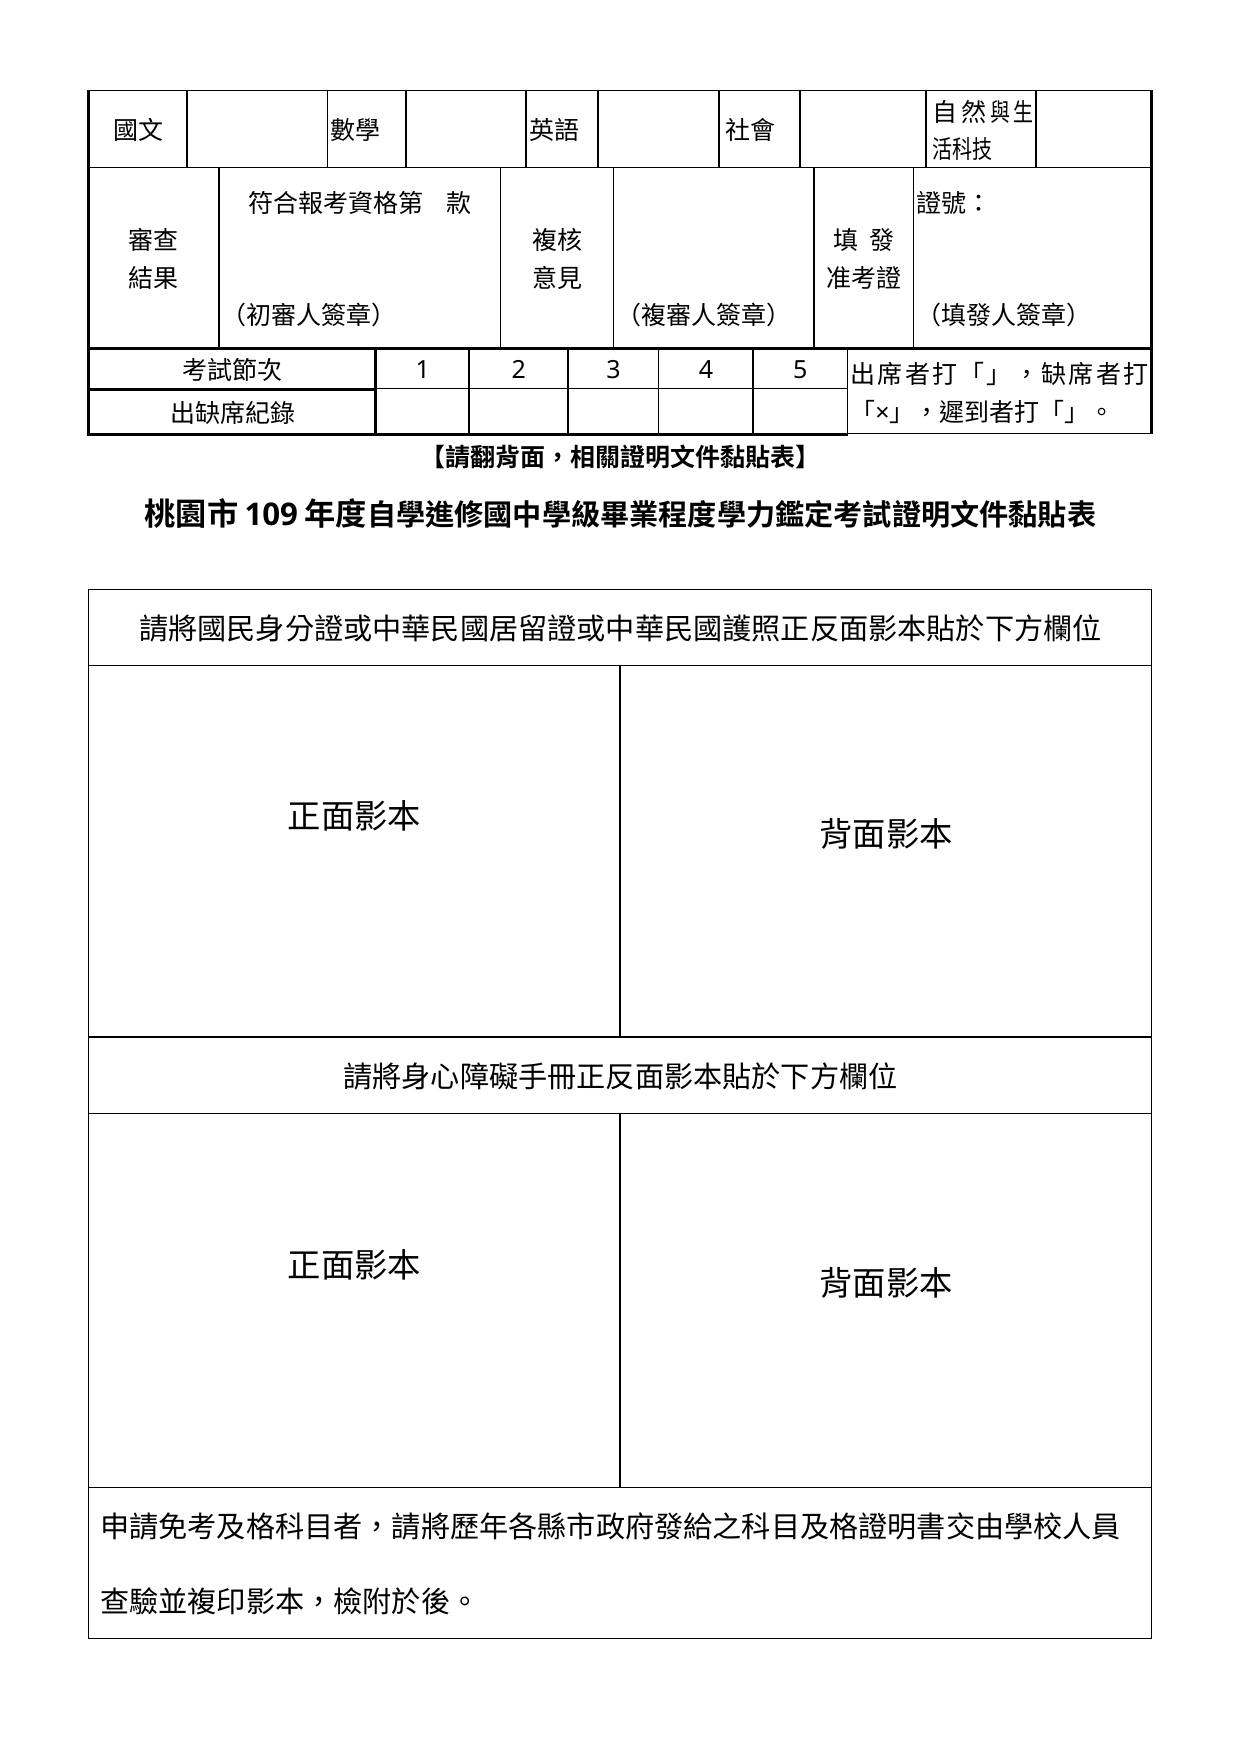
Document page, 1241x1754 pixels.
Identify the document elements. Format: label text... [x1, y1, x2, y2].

table_cell [470, 389, 567, 433]
table_header 請將國民身分證或中華民國居留證或中華民國護照正反面影本貼於下方欄位 [89, 590, 1151, 664]
table_cell 審查 結果 [90, 168, 218, 347]
text 【請翻背面，相關證明文件黏貼表】 [89, 436, 1152, 474]
table_cell 背面影本 [621, 666, 1151, 1036]
table_cell 英語 [527, 91, 597, 167]
table_cell 出席者打「」，缺席者打「×」，遲到者打「」。 [848, 350, 1150, 433]
table_cell 正面影本 [89, 666, 619, 1036]
table_cell 4 [659, 350, 752, 387]
table_cell 複核 意見 [501, 168, 613, 347]
table_cell [659, 389, 752, 433]
table_cell 背面影本 [621, 1114, 1151, 1487]
table_cell 2 [470, 350, 567, 387]
table_cell 社會 [720, 91, 799, 167]
table_cell 正面影本 [89, 1114, 619, 1487]
table_cell 自然與生活科技 [927, 91, 1035, 167]
table_cell 請將身心障礙手冊正反面影本貼於下方欄位 [89, 1038, 1151, 1112]
table_cell 國文 [90, 91, 186, 167]
table_cell 5 [754, 350, 847, 387]
table_cell [801, 91, 925, 167]
table_cell （複審人簽章） [614, 168, 813, 347]
table_cell 填 發 准考證 [815, 168, 913, 347]
table_cell [754, 389, 847, 433]
table_cell 3 [569, 350, 658, 387]
text 桃園市109年度自學進修國中學級畢業程度學力鑑定考試證明文件黏貼表 [89, 474, 1152, 549]
table_cell 1 [377, 350, 468, 387]
table_cell 出缺席紀錄 [90, 391, 374, 433]
table_cell [569, 389, 658, 433]
table_cell [377, 389, 468, 433]
table_cell 數學 [328, 91, 405, 167]
table_cell [407, 91, 525, 167]
table_cell [1037, 91, 1150, 167]
table_cell 證號： （填發人簽章） [914, 168, 1150, 347]
table_cell [188, 91, 327, 167]
table_cell 考試節次 [90, 350, 374, 387]
table_cell 申請免考及格科目者，請將歷年各縣市政府發給之科目及格證明書交由學校人員查驗並複印影本，檢附於後。 [89, 1488, 1151, 1638]
table_cell [599, 91, 718, 167]
table_cell 符合報考資格第 款 （初審人簽章） [220, 168, 500, 347]
